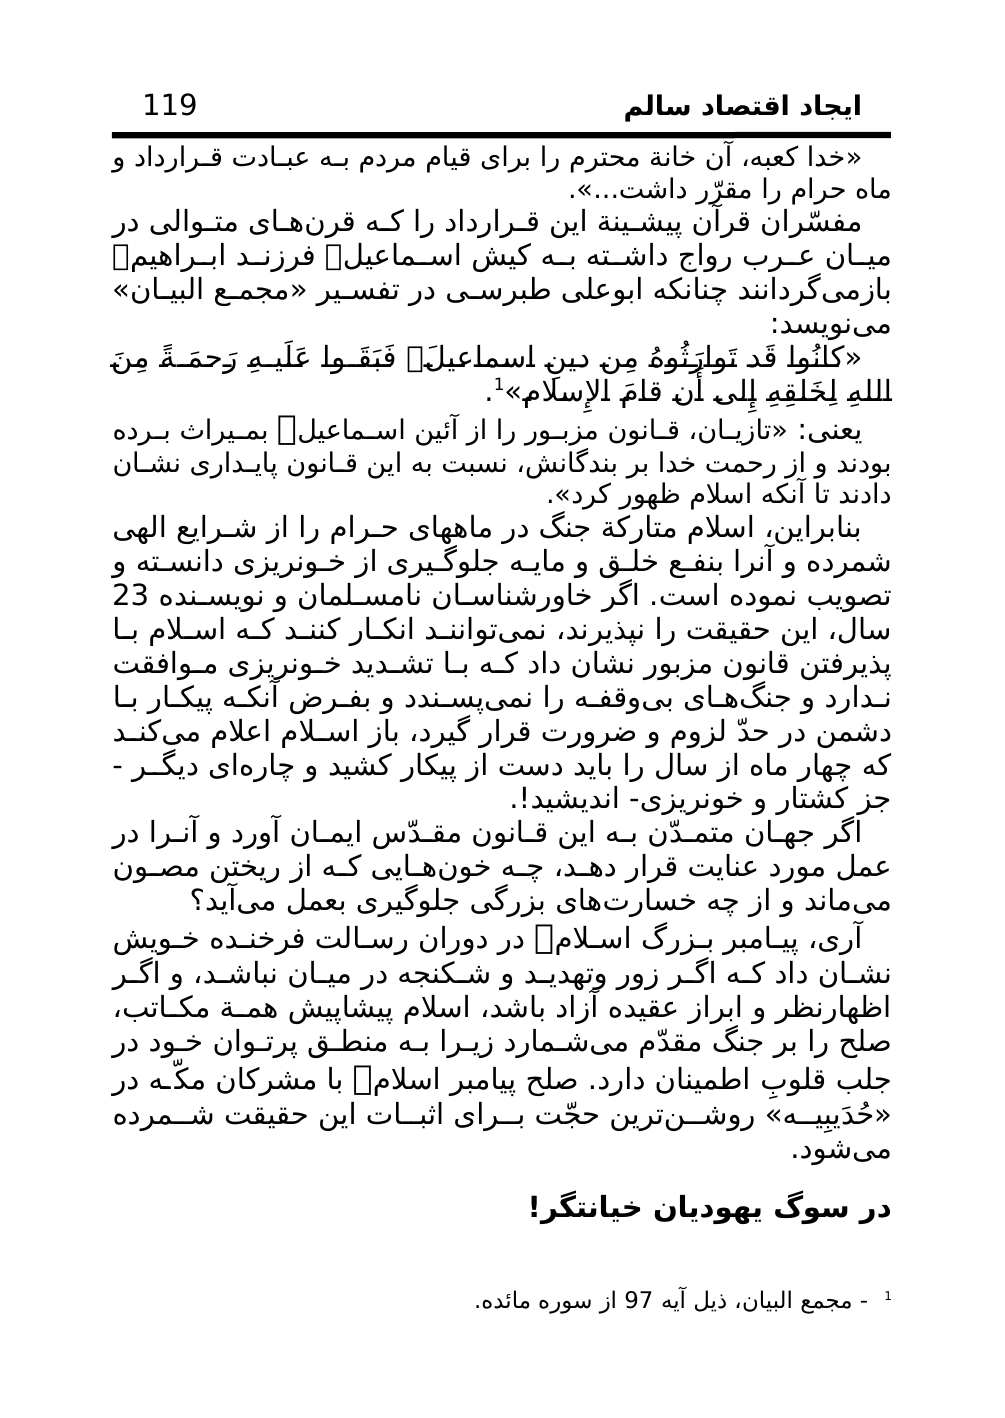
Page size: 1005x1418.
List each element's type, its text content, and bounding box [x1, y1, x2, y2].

text بنابراین، اسلام متارکة جنگ در ماههای حرام را از شرایع الهی شمرده و آنرا بنفع خلق و مایه جلوگیری از خونریزی دانسته و تصویب نموده است. اگر خاورشناسان نامسلمان و نویسنده 23 سال، این حقیقت را نپذیرند، نمی‌توانند انکار کنند که اسلام با پذیرفتن قانون مزبور نشان داد که با تشدید خونریزی موافقت ندارد و جنگ‌های بی‌وقفه را نمی‌پسندد و بفرض آنکه پیکار با دشمن در حدّ لزوم و ضرورت قرار گیرد، باز اسلام اعلام می‌کند که چهار ماه از سال را باید دست از پیکار کشید و چاره‌ای دیگر -جز کشتار و خونریزی- اندیشید!. [112, 510, 892, 816]
text یعنی: «تازیان، قانون مزبور را از آئین اسماعیل بمیراث برده بودند و از رحمت خدا بر بندگانش، نسبت به این قانون پایداری نشان دادند تا آنکه اسلام ظهور کرد». [112, 408, 892, 510]
text «کانُوا قَد تَوارَثُوهُ مِن دینِ اسماعیلَ فَبَقَوا عَلَیهِ رَحمَةً مِنَ اللهِ لِخَلقِهِ إِلی أَن قامَ الإِسلام». [112, 340, 892, 408]
text اگر جهان متمدّن به این قانون مقدّس ایمان آورد و آنرا در عمل مورد عنایت قرار دهد، چه خون‌هایی که از ریختن مصون می‌ماند و از چه خسارت‌های بزرگی جلوگیری بعمل می‌آید؟ [112, 816, 892, 918]
text آری، پیامبر بزرگ اسلام در دوران رسالت فرخنده خویش نشان داد که اگر زور وتهدید و شکنجه در میان نباشد، و اگر اظهارنظر و ابراز عقیده آزاد باشد، اسلام پیشاپیش همة مکاتب، صلح را بر جنگ مقدّم می‌شمارد زیرا به منطق پرتوان خود در جلب قلوبِ اطمینان دارد. صلح پیامبر اسلام با مشرکان مکّه در «حُدَیبِیه» روشن‌ترین حجّت برای اثبات این حقیقت شمرده می‌شود. [112, 918, 892, 1165]
text مفسّران قرآن پیشینة این قرارداد را که قرن‌های متوالی در میان عرب رواج داشته به کیش اسماعیل فرزند ابراهیم بازمی‌گردانند چنانکه ابوعلی طبرسی در تفسیر «مجمع البیان» می‌نویسد: [112, 204, 892, 340]
text در سوگ یهودیان خیانتگر! [112, 1190, 892, 1224]
text «خدا کعبه، آن خانة محترم را برای قیام مردم به عبادت قرارداد و ماه حرام را مقرّر داشت...». [112, 141, 892, 204]
